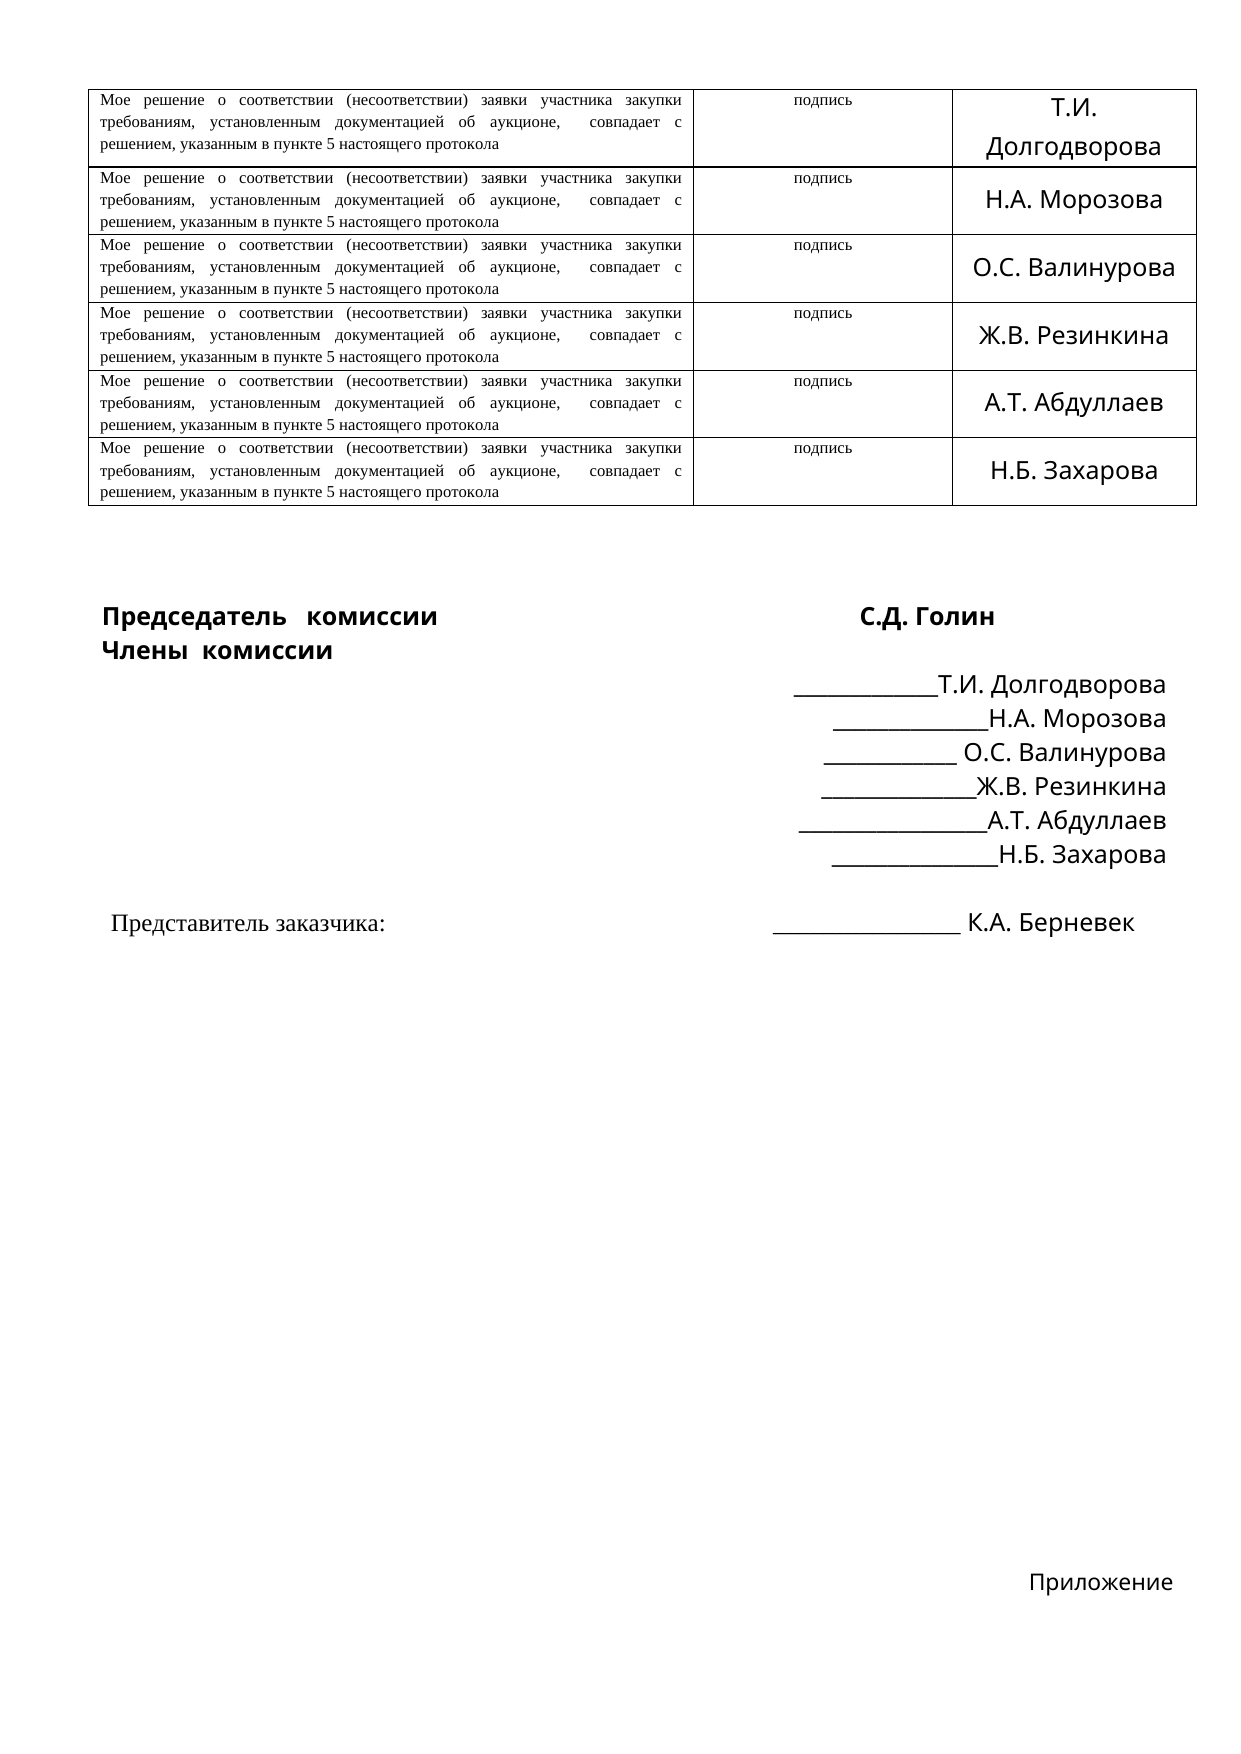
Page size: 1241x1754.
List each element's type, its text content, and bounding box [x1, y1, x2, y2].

text ____________ О.С. Валинурова [59, 734, 1167, 768]
text Представитель заказчика: _______________ К.А. Берневек [59, 905, 1167, 939]
text ______________Н.А. Морозова [59, 700, 1167, 734]
table_cell подпись [694, 303, 952, 369]
text Приложение [59, 1566, 1173, 1598]
table_cell подпись [694, 371, 952, 437]
table_cell подпись [694, 168, 952, 234]
text _____________Т.И. Долгодворова [59, 666, 1167, 700]
text ______________Ж.В. Резинкина [59, 768, 1167, 803]
text _________________А.Т. Абдуллаев [59, 803, 1167, 837]
text _______________Н.Б. Захарова [59, 837, 1167, 871]
text Члены комиссии [89, 632, 1167, 666]
table_cell Ж.В. Резинкина [953, 303, 1196, 369]
table_cell А.Т. Абдуллаев [953, 371, 1196, 437]
table_cell подпись [694, 90, 952, 166]
table_cell подпись [694, 438, 952, 505]
table_cell Н.Б. Захарова [953, 438, 1196, 505]
table_cell подпись [694, 235, 952, 302]
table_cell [89, 90, 693, 166]
table_cell О.С. Валинурова [953, 235, 1196, 302]
table_cell Н.А. Морозова [953, 168, 1196, 234]
text Председатель комиссии С.Д. Голин [89, 598, 1167, 632]
table_cell Т.И. Долгодворова [953, 90, 1196, 166]
